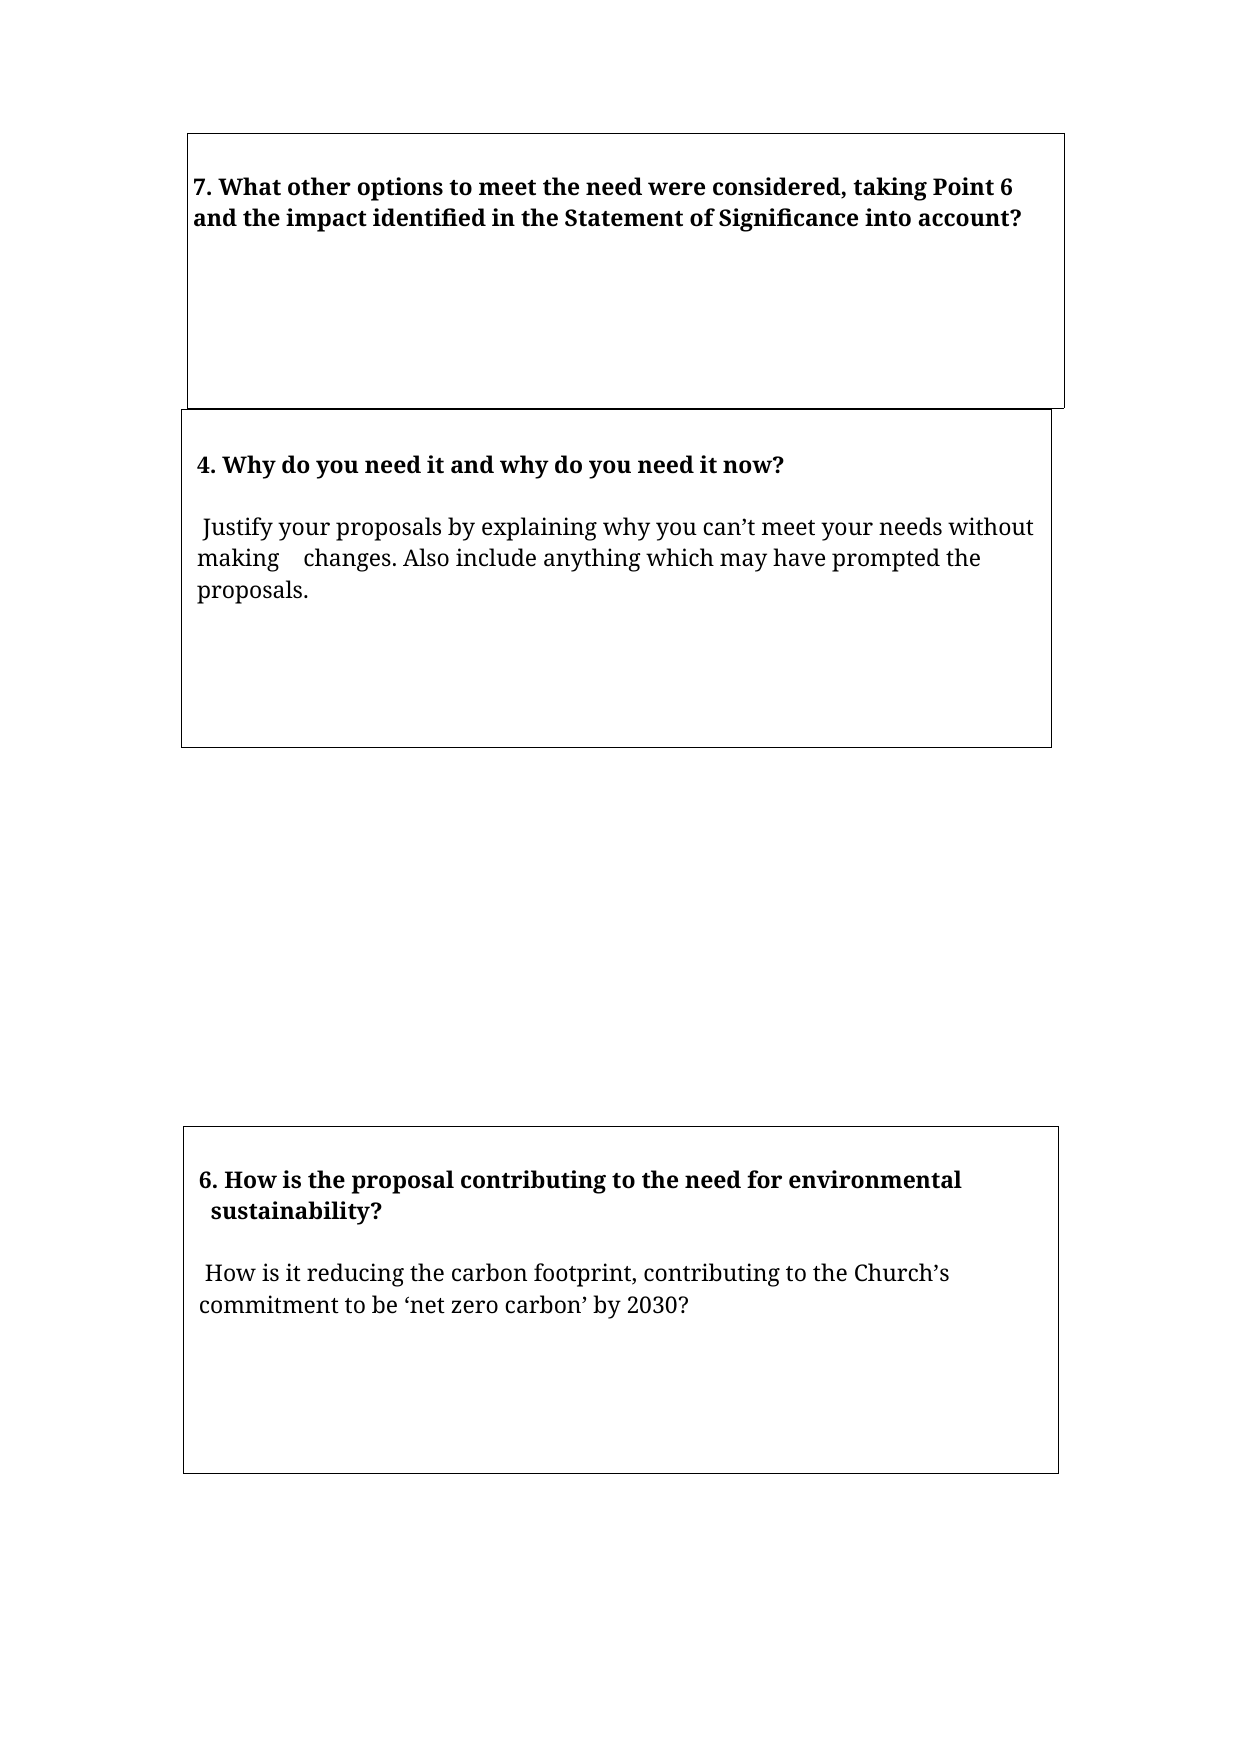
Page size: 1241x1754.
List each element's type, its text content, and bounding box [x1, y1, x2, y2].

table_header 7. What other options to meet the need were considered, taking Point 6 and the impact identified in the Statement of Significance into account? [188, 134, 1064, 408]
